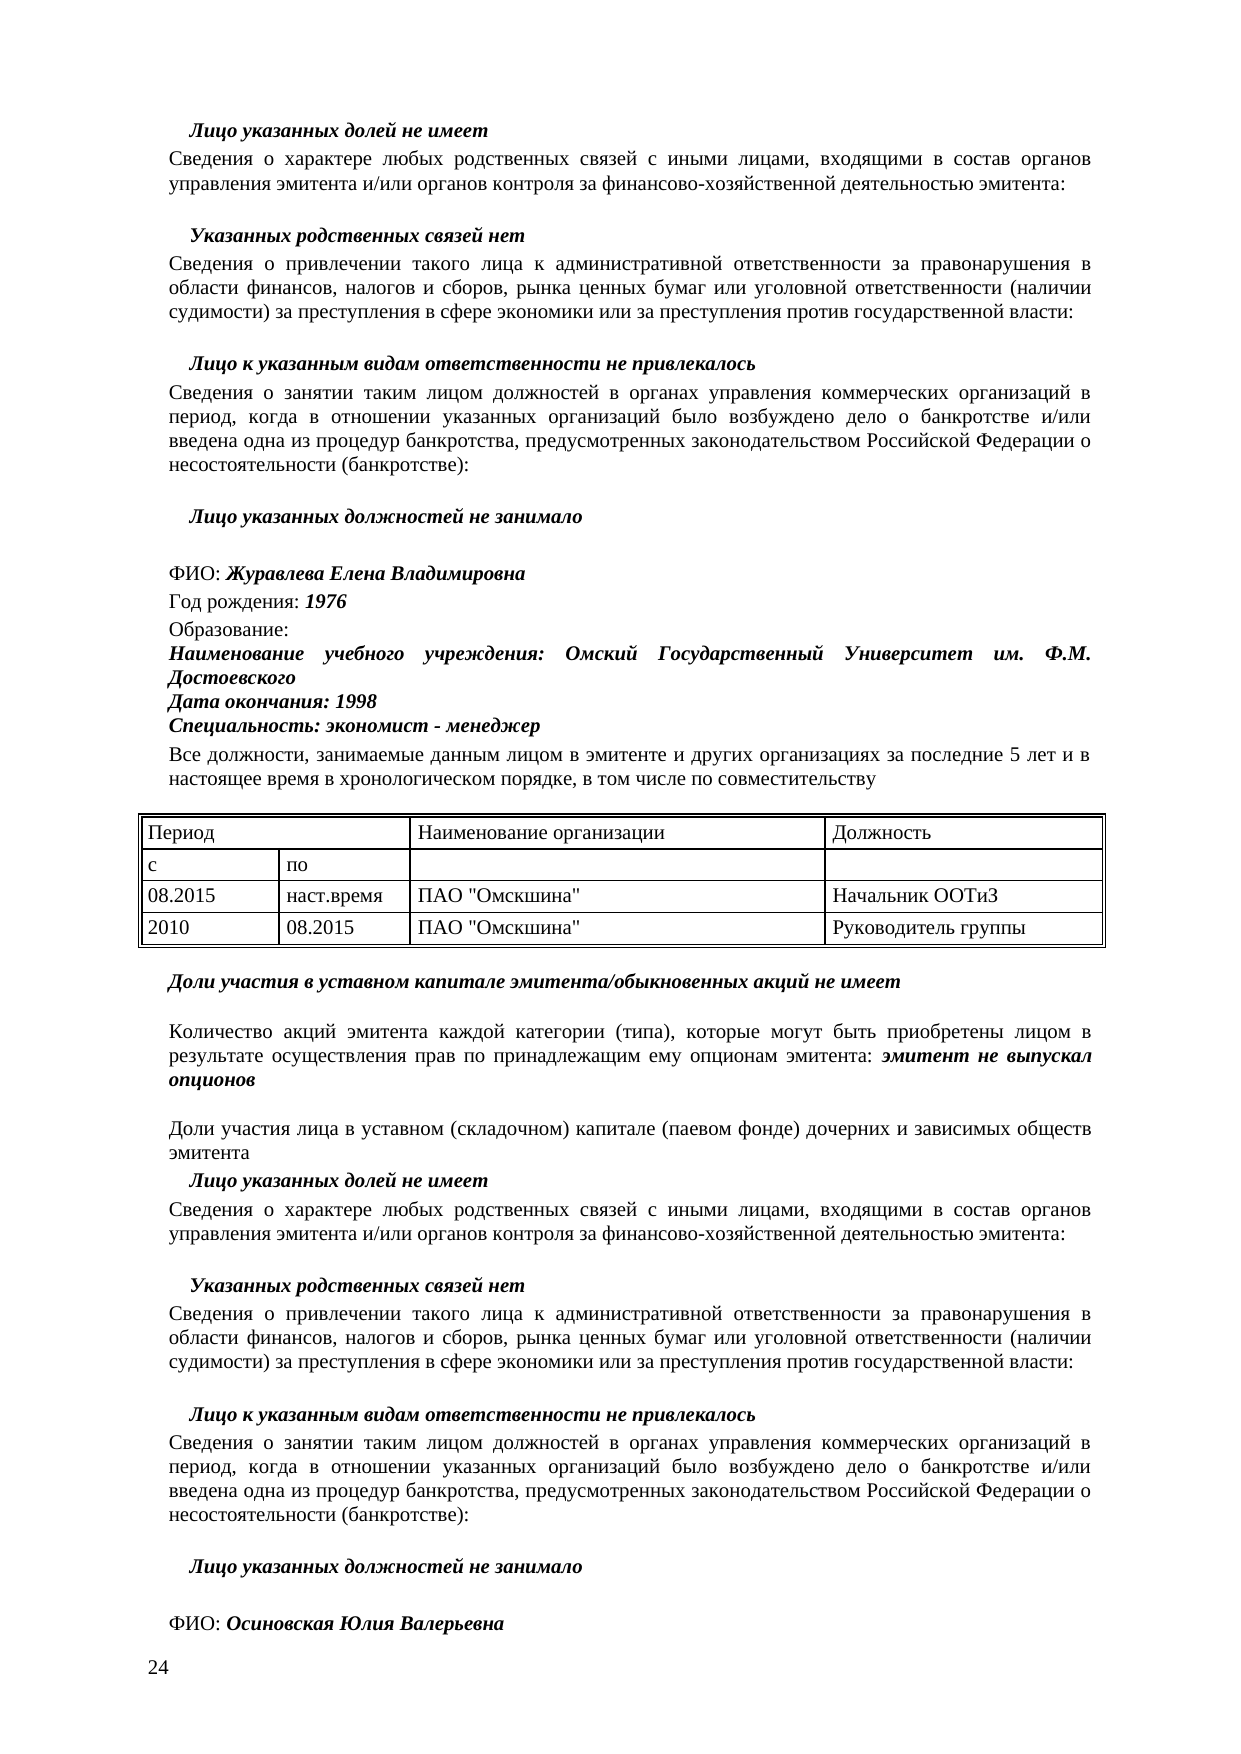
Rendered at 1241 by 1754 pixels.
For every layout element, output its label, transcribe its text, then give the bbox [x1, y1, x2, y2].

text ФИО: Журавлева Елена Владимировна [168, 561, 1092, 584]
table_cell [411, 850, 824, 880]
table_cell ПАО "Омскшина" [411, 913, 824, 943]
table_cell Руководитель группы [826, 913, 1102, 943]
table_cell ПАО "Омскшина" [411, 881, 824, 912]
text Все должности, занимаемые данным лицом в эмитенте и других организациях за последние 5 лет и в настоящее время в хронологическом порядке, в том числе по совместительству [168, 741, 1092, 789]
text Год рождения: 1976 [168, 589, 1092, 613]
table_cell 2010 [143, 913, 278, 943]
table_cell 08.2015 [143, 881, 278, 912]
table_header Должность [826, 818, 1102, 848]
text Сведения о характере любых родственных связей с иными лицами, входящими в состав органов управления эмитента и/или органов контроля за финансово-хозяйственной деятельностью эмитента: [168, 1197, 1092, 1269]
table_cell по [280, 850, 409, 880]
text Сведения о привлечении такого лица к административной ответственности за правонарушения в области финансов, налогов и сборов, рынка ценных бумаг или уголовной ответственности (наличии судимости) за преступления в сфере экономики или за преступления против государственной власти: [168, 251, 1092, 347]
text Указанных родственных связей нет [189, 1273, 1092, 1297]
text Лицо указанных долей не имеет [189, 1168, 1092, 1192]
text Лицо указанных должностей не занимало [189, 504, 1092, 528]
text Указанных родственных связей нет [189, 223, 1092, 247]
table_cell [826, 850, 1102, 880]
table_header Наименование организации [411, 818, 824, 848]
text Количество акций эмитента каждой категории (типа), которые могут быть приобретены лицом в результате осуществления прав по принадлежащим ему опционам эмитента: эмитент не выпускал опционов [168, 1019, 1092, 1091]
text Лицо к указанным видам ответственности не привлекалось [189, 1402, 1092, 1426]
table_cell с [143, 850, 278, 880]
table_header Период [143, 818, 409, 848]
text Сведения о привлечении такого лица к административной ответственности за правонарушения в области финансов, налогов и сборов, рынка ценных бумаг или уголовной ответственности (наличии судимости) за преступления в сфере экономики или за преступления против государственной власти: [168, 1301, 1092, 1397]
table_cell наст.время [280, 881, 409, 912]
text Доли участия в уставном капитале эмитента/обыкновенных акций не имеет [168, 969, 1092, 993]
text Образование: Наименование учебного учреждения: Омский Государственный Университет им. Ф.М. Достоевского Дата окончания: 1998 Специальность: экономист - менеджер [168, 617, 1092, 737]
table_cell Начальник ООТиЗ [826, 881, 1102, 912]
text Лицо указанных должностей не занимало [189, 1554, 1092, 1578]
text Сведения о занятии таким лицом должностей в органах управления коммерческих организаций в период, когда в отношении указанных организаций было возбуждено дело о банкротстве и/или введена одна из процедур банкротства, предусмотренных законодательством Российской Федерации о несостоятельности (банкротстве): [168, 379, 1092, 500]
text Сведения о занятии таким лицом должностей в органах управления коммерческих организаций в период, когда в отношении указанных организаций было возбуждено дело о банкротстве и/или введена одна из процедур банкротства, предусмотренных законодательством Российской Федерации о несостоятельности (банкротстве): [168, 1430, 1092, 1550]
table_cell 08.2015 [280, 913, 409, 943]
text Сведения о характере любых родственных связей с иными лицами, входящими в состав органов управления эмитента и/или органов контроля за финансово-хозяйственной деятельностью эмитента: [168, 146, 1092, 218]
text Лицо к указанным видам ответственности не привлекалось [189, 351, 1092, 375]
subtitle Доли участия лица в уставном (складочном) капитале (паевом фонде) дочерних и зависимых обществ эмитента [168, 1116, 1092, 1164]
text Лицо указанных долей не имеет [189, 118, 1092, 142]
text ФИО: Осиновская Юлия Валерьевна [168, 1611, 1092, 1635]
